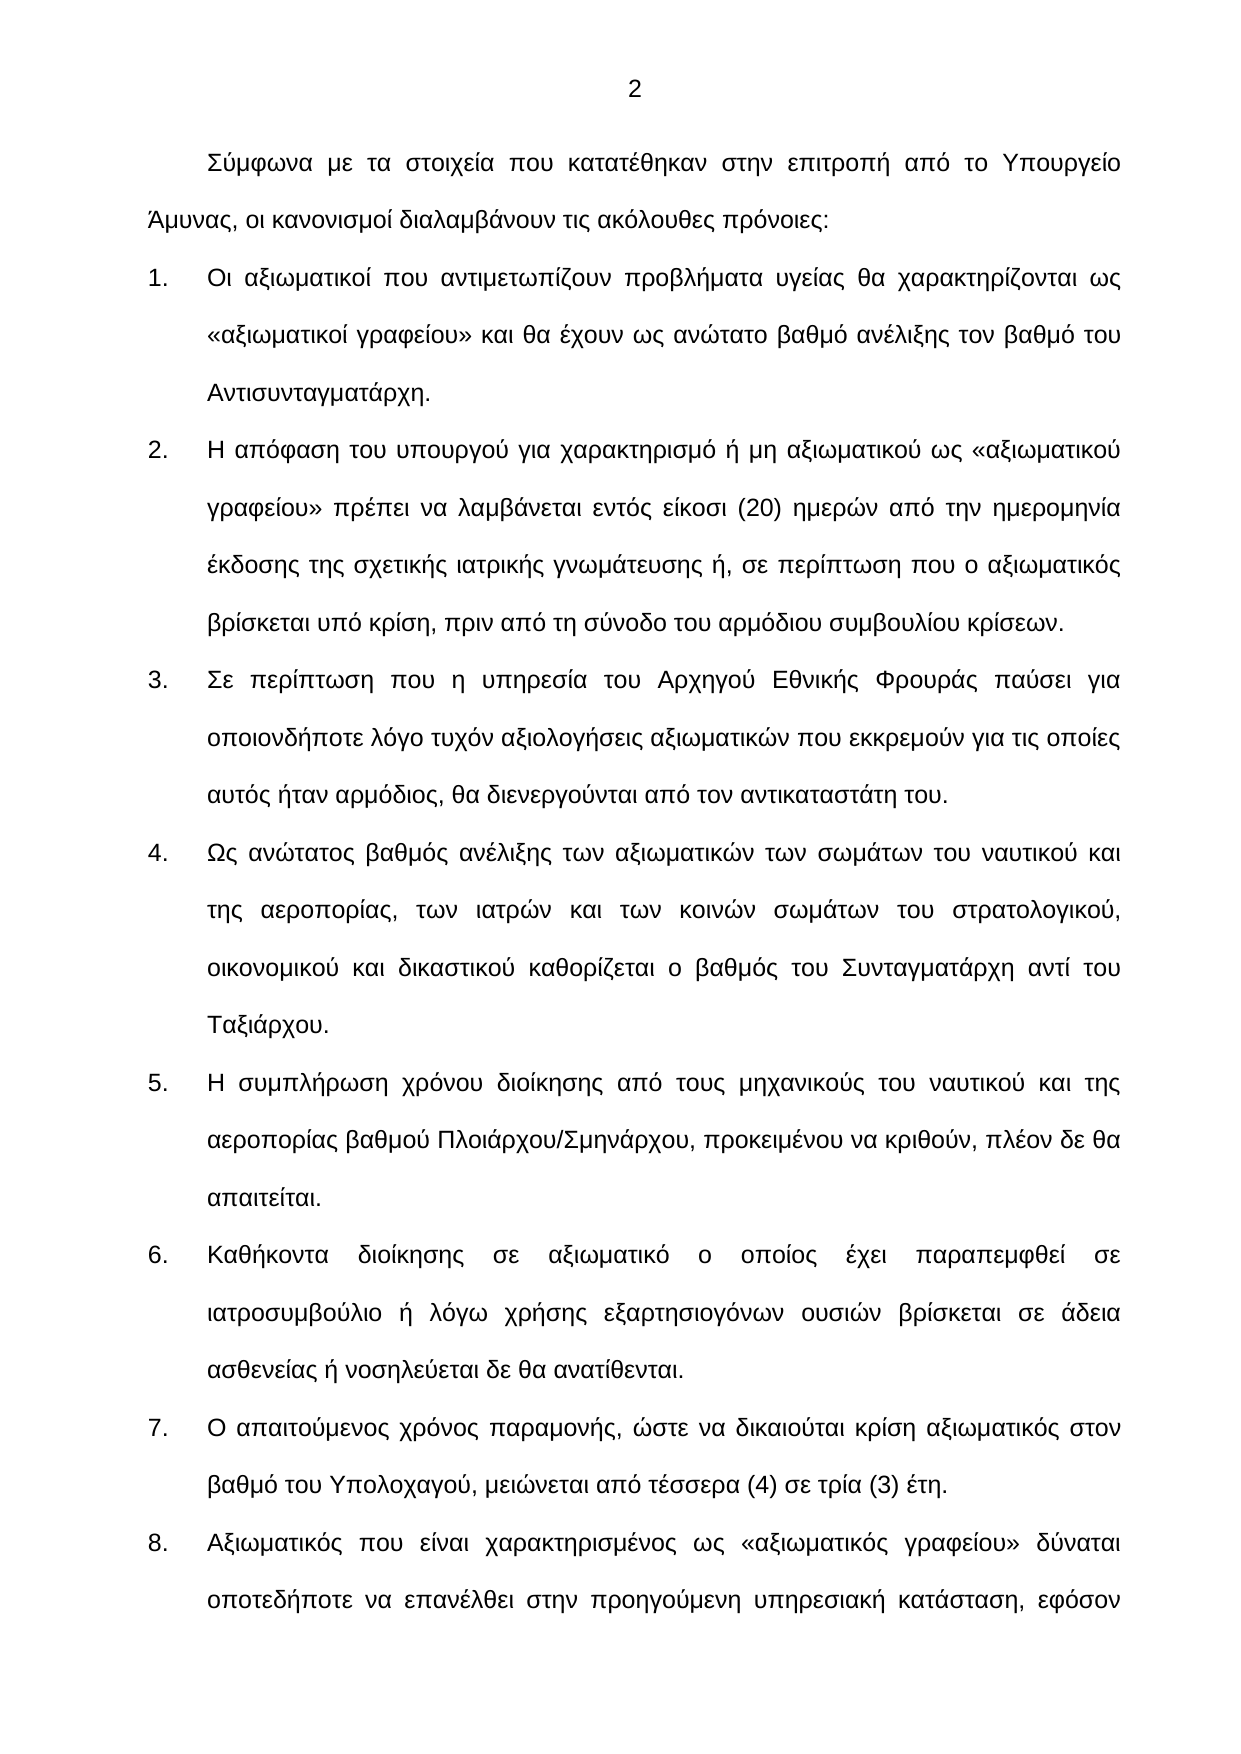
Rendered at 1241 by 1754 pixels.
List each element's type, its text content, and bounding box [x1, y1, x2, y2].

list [148, 1528, 1122, 1614]
list Σε περίπτωση που η υπηρεσία του Αρχηγού Εθνικής Φρουράς παύσει για οποιονδήποτε λόγο τυχόν αξιολογήσεις αξιωματικών που εκκρεμούν για τις οποίες αυτός ήταν αρμόδιος, θα διενεργούνται από τον αντικαταστάτη του. [148, 665, 1122, 809]
list Η συμπλήρωση χρόνου διοίκησης από τους μηχανικούς του ναυτικού και της αεροπορίας βαθμού Πλοιάρχου/Σμηνάρχου, προκειμένου να κριθούν, πλέον δε θα απαιτείται. [148, 1068, 1122, 1211]
text Σύμφωνα με τα στοιχεία που κατατέθηκαν στην επιτροπή από το Υπουργείο Άμυνας, οι κανονισμοί διαλαμβάνουν τις ακόλουθες πρόνοιες: [148, 148, 1122, 234]
list Ως ανώτατος βαθμός ανέλιξης των αξιωματικών των σωμάτων του ναυτικού και της αεροπορίας, των ιατρών και των κοινών σωμάτων του στρατολογικού, οικονομικού και δικαστικού καθορίζεται ο βαθμός του Συνταγματάρχη αντί του Ταξιάρχου. [148, 838, 1122, 1039]
list Οι αξιωματικοί που αντιμετωπίζουν προβλήματα υγείας θα χαρακτηρίζονται ως «αξιωματικοί γραφείου» και θα έχουν ως ανώτατο βαθμό ανέλιξης τον βαθμό του Αντισυνταγματάρχη. [148, 263, 1122, 406]
list Ο απαιτούμενος χρόνος παραμονής, ώστε να δικαιούται κρίση αξιωματικός στον βαθμό του Υπολοχαγού, μειώνεται από τέσσερα (4) σε τρία (3) έτη. [148, 1413, 1122, 1499]
list Καθήκοντα διοίκησης σε αξιωματικό ο οποίος έχει παραπεμφθεί σε ιατροσυμβούλιο ή λόγω χρήσης εξαρτησιογόνων ουσιών βρίσκεται σε άδεια ασθενείας ή νοσηλεύεται δε θα ανατίθενται. [148, 1240, 1122, 1384]
list Η απόφαση του υπουργού για χαρακτηρισμό ή μη αξιωματικού ως «αξιωματικού γραφείου» πρέπει να λαμβάνεται εντός είκοσι (20) ημερών από την ημερομηνία έκδοσης της σχετικής ιατρικής γνωμάτευσης ή, σε περίπτωση που ο αξιωματικός βρίσκεται υπό κρίση, πριν από τη σύνοδο του αρμόδιου συμβουλίου κρίσεων. [148, 435, 1122, 636]
